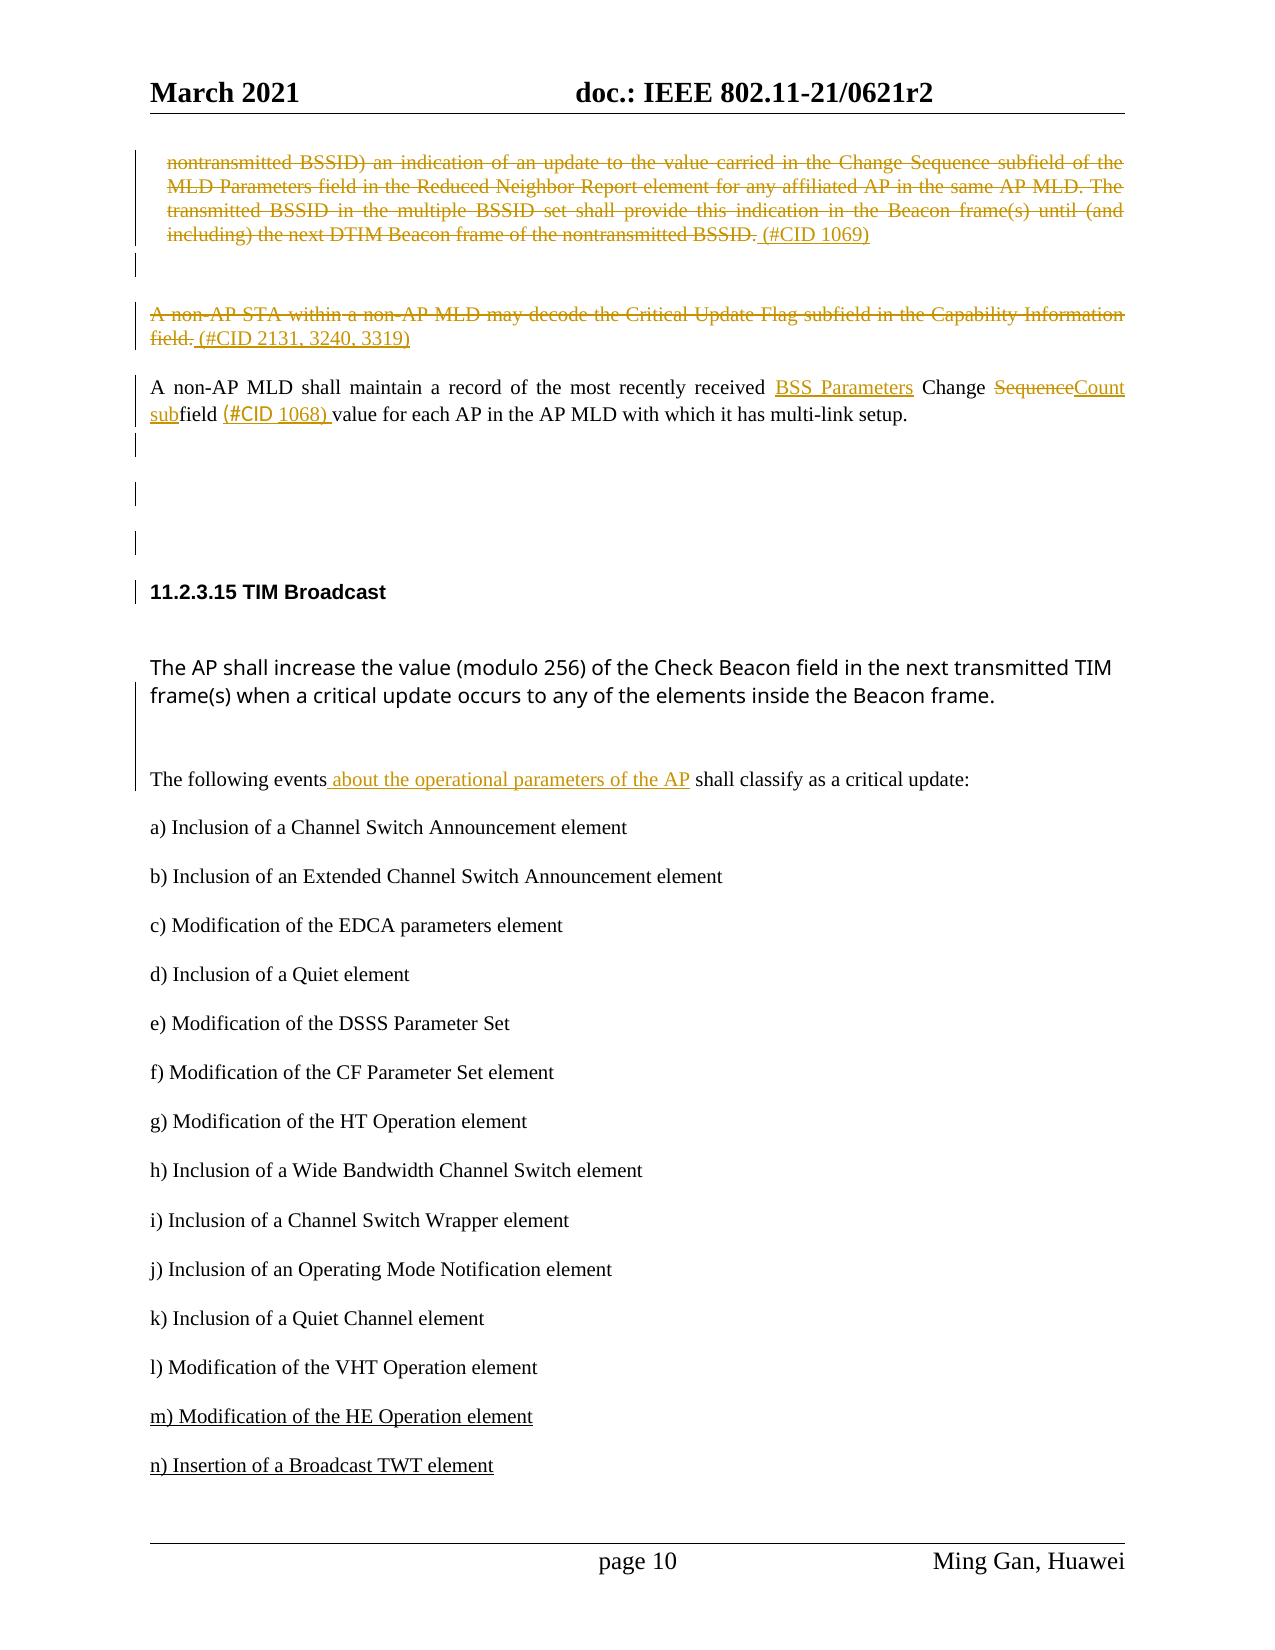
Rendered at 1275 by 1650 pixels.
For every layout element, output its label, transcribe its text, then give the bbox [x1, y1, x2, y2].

text c) Modification of the EDCA parameters element [150, 913, 1125, 937]
text a) Inclusion of a Channel Switch Announcement element [150, 815, 1125, 839]
text l) Modification of the VHT Operation element [150, 1355, 1125, 1379]
text h) Inclusion of a Wide Bandwidth Channel Switch element [150, 1158, 1125, 1182]
text j) Inclusion of an Operating Mode Notification element [150, 1257, 1125, 1281]
text b) Inclusion of an Extended Channel Switch Announcement element [150, 864, 1125, 888]
text g) Modification of the HT Operation element [150, 1109, 1125, 1133]
text The AP shall increase the value (modulo 256) of the Check Beacon field in the next transmitted TIM frame(s) when a critical update occurs to any of the elements inside the Beacon frame. [150, 653, 1125, 710]
text A non-AP MLD shall maintain a record of the most recently received Change field value for each AP in the AP MLD with which it has multi-link setup. [150, 375, 1125, 427]
text 11.2.3.15 TIM Broadcast [150, 580, 1125, 604]
text d) Inclusion of a Quiet element [150, 962, 1125, 986]
text i) Inclusion of a Channel Switch Wrapper element [150, 1207, 1125, 1232]
text k) Inclusion of a Quiet Channel element [150, 1306, 1125, 1330]
text f) Modification of the CF Parameter Set element [150, 1060, 1125, 1084]
text m) Modification of the HE Operation element [150, 1404, 1125, 1428]
text n) Insertion of a Broadcast TWT element [150, 1453, 1125, 1477]
text e) Modification of the DSSS Parameter Set [150, 1011, 1125, 1035]
text The following events shall classify as a critical update: [150, 767, 1125, 791]
